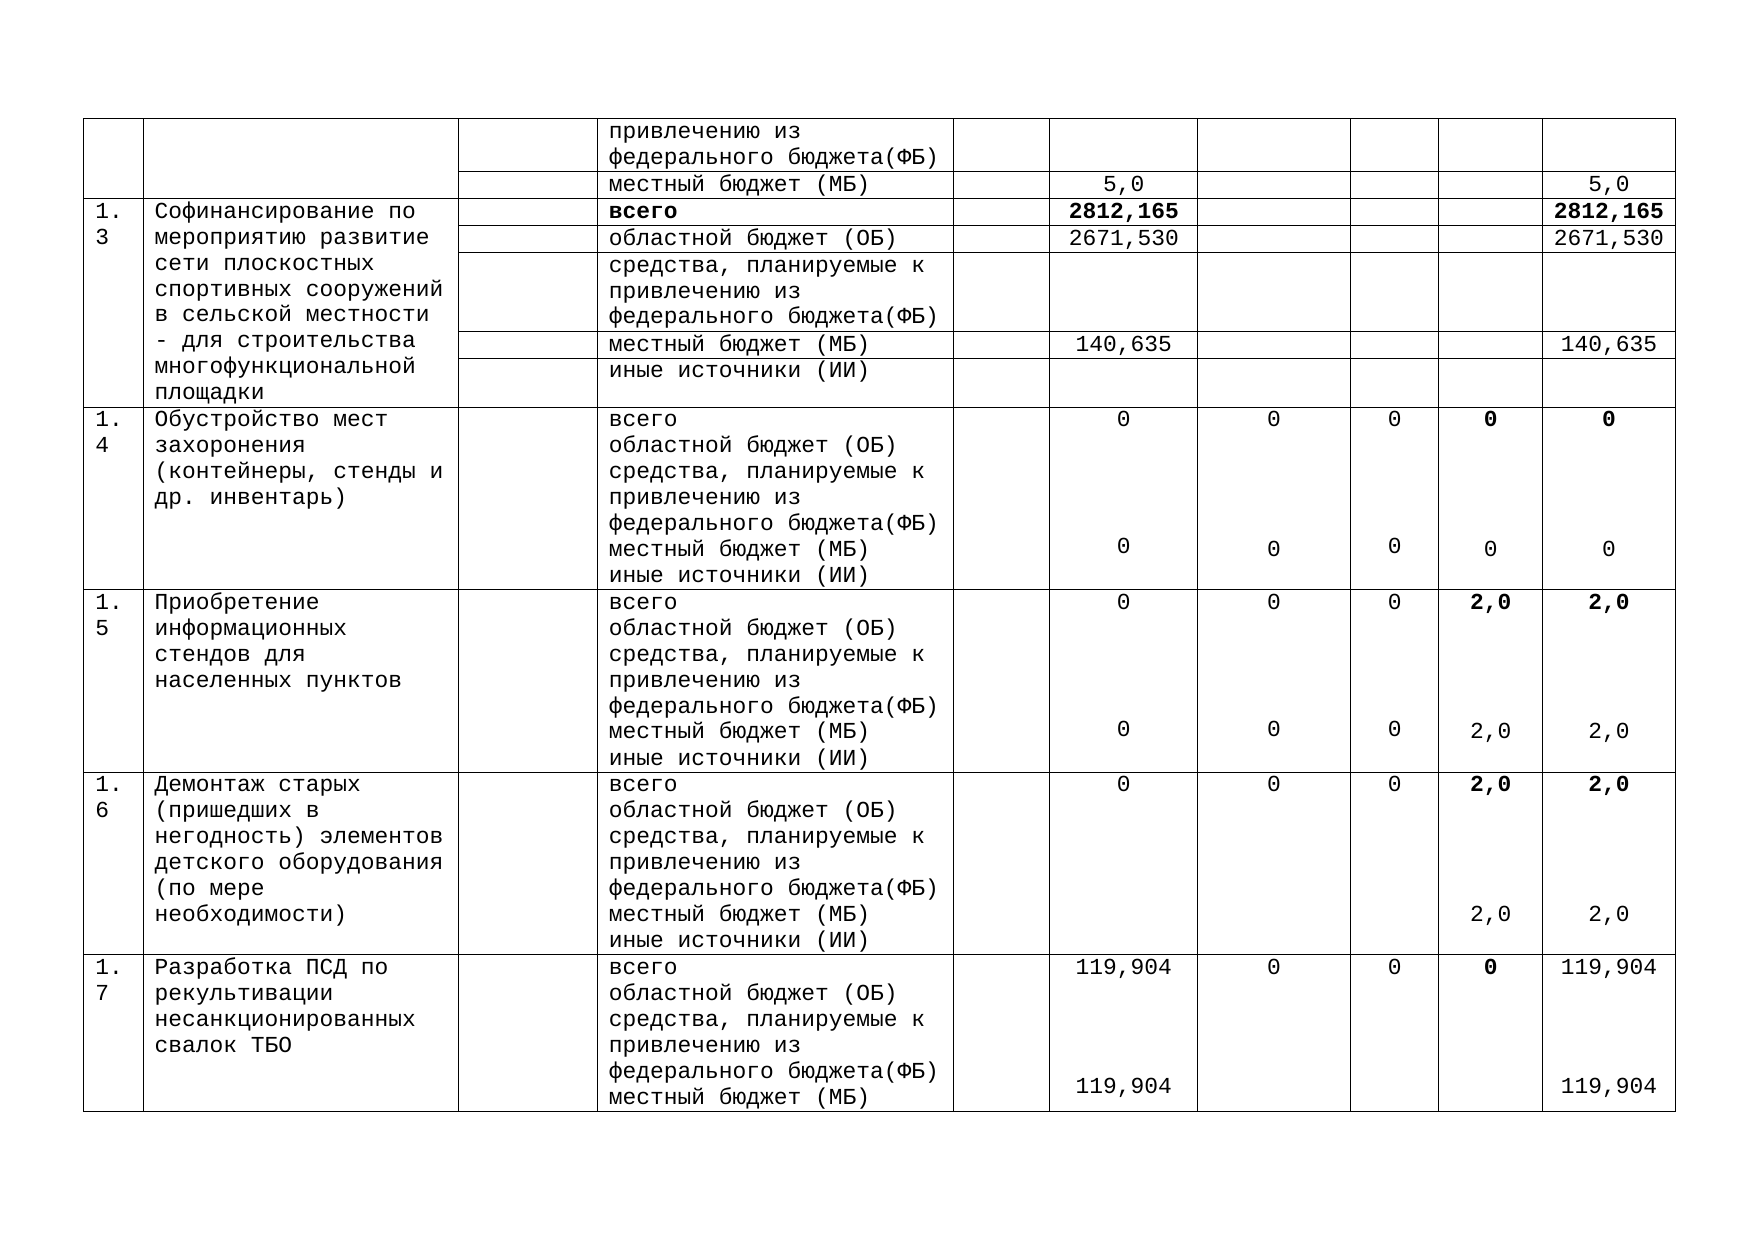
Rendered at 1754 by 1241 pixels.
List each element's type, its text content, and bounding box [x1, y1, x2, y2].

table_cell 0 0 [1439, 408, 1542, 589]
table_cell 0 0 [1439, 955, 1542, 1111]
table_cell 5,0 [1050, 172, 1197, 198]
table_cell [1543, 359, 1675, 407]
table_cell [1351, 226, 1438, 252]
table_cell [954, 226, 1049, 252]
table_cell [1351, 253, 1438, 331]
table_cell 0 [1351, 773, 1438, 954]
table_cell [1543, 253, 1675, 331]
table_cell [1198, 199, 1350, 225]
table_cell 0 0 [1351, 590, 1438, 772]
table_cell 1.6 [84, 773, 143, 954]
table_cell местный бюджет (МБ) [598, 332, 953, 358]
table_cell 0 0 [1351, 408, 1438, 589]
table_cell 0 0 [1050, 408, 1197, 589]
table_cell 2671,530 [1543, 226, 1675, 252]
table_cell [459, 172, 597, 198]
table_cell [954, 199, 1049, 225]
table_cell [598, 955, 953, 1111]
table_cell [1351, 199, 1438, 225]
table_cell 2,0 2,0 [1439, 773, 1542, 954]
table_cell всего областной бюджет (ОБ) средства, планируемые к привлечению из федерального бюджета(ФБ) местный бюджет (МБ) иные источники (ИИ) [598, 590, 953, 772]
table_cell 0 0 [1198, 408, 1350, 589]
table_cell [954, 332, 1049, 358]
table_cell 0 [1198, 773, 1350, 954]
table_cell 1.4 [84, 408, 143, 589]
table_cell 2671,530 [1050, 226, 1197, 252]
table_cell [1351, 332, 1438, 358]
table_cell 140,635 [1050, 332, 1197, 358]
table_cell [1198, 359, 1350, 407]
table_cell [1198, 253, 1350, 331]
table_cell [954, 955, 1049, 1111]
table_cell [954, 408, 1049, 589]
table_cell [1198, 172, 1350, 198]
table_cell иные источники (ИИ) [598, 359, 953, 407]
table_cell [1439, 226, 1542, 252]
table_cell [1050, 359, 1197, 407]
table_cell 0 0 [1050, 590, 1197, 772]
table_cell [1198, 119, 1350, 171]
table_cell [459, 955, 597, 1111]
table_cell 2812,165 [1050, 199, 1197, 225]
table_cell [459, 332, 597, 358]
table_cell [1050, 119, 1197, 171]
table_cell [1351, 172, 1438, 198]
table_cell 0 0 [1198, 955, 1350, 1111]
table_cell [459, 773, 597, 954]
table_cell [459, 226, 597, 252]
table_cell [1198, 226, 1350, 252]
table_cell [598, 253, 953, 331]
table_cell 2812,165 [1543, 199, 1675, 225]
table_cell 119,904 119,904 [1050, 955, 1197, 1111]
table_cell [954, 172, 1049, 198]
table_cell [1198, 332, 1350, 358]
table_cell 1.5 [84, 590, 143, 772]
table_cell [1439, 332, 1542, 358]
table_cell [459, 408, 597, 589]
table_cell всего [598, 199, 953, 225]
table_cell 2,0 2,0 [1439, 590, 1542, 772]
table_cell 2,0 2,0 [1543, 773, 1675, 954]
table_cell 0 [1050, 773, 1197, 954]
table_cell [1543, 119, 1675, 171]
table_cell [954, 119, 1049, 171]
table_cell [459, 359, 597, 407]
table_cell Обустройство мест захоронения (контейнеры, стенды и др. инвентарь) [144, 408, 458, 589]
table_cell всего областной бюджет (ОБ) средства, планируемые к привлечению из федерального бюджета(ФБ) местный бюджет (МБ) иные источники (ИИ) [598, 773, 953, 954]
table_cell [954, 359, 1049, 407]
table_cell Приобретение информационных стендов для населенных пунктов [144, 590, 458, 772]
table_cell [1439, 359, 1542, 407]
table_cell местный бюджет (МБ) [598, 172, 953, 198]
table_cell 119,904 119,904 [1543, 955, 1675, 1111]
table_cell 5,0 [1543, 172, 1675, 198]
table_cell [598, 119, 953, 171]
table_cell [459, 199, 597, 225]
table_cell [1439, 119, 1542, 171]
table_cell 2,0 2,0 [1543, 590, 1675, 772]
table_cell [1050, 253, 1197, 331]
table_cell [459, 119, 597, 171]
table_cell [1351, 119, 1438, 171]
table_cell 140,635 [1543, 332, 1675, 358]
table_cell [1439, 172, 1542, 198]
table_cell [954, 253, 1049, 331]
table_cell [459, 253, 597, 331]
table_cell [1439, 199, 1542, 225]
table_cell [1439, 253, 1542, 331]
table_cell [1351, 359, 1438, 407]
table_cell 1.3 [84, 199, 143, 407]
table_cell всего областной бюджет (ОБ) средства, планируемые к привлечению из федерального бюджета(ФБ) местный бюджет (МБ) иные источники (ИИ) [598, 408, 953, 589]
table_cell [144, 955, 458, 1111]
table_cell [459, 590, 597, 772]
table_cell [954, 590, 1049, 772]
table_cell 0 0 [1351, 955, 1438, 1111]
table_cell 1.7 [84, 955, 143, 1111]
table_cell 0 0 [1198, 590, 1350, 772]
table_cell областной бюджет (ОБ) [598, 226, 953, 252]
table_cell Демонтаж старых (пришедших в негодность) элементов детского оборудования (по мере необходимости) [144, 773, 458, 954]
table_cell 0 0 [1543, 408, 1675, 589]
table_cell [954, 773, 1049, 954]
table_cell Софинансирование по мероприятию развитие сети плоскостных спортивных сооружений в сельской местности - для строительства многофункциональной площадки [144, 199, 458, 407]
